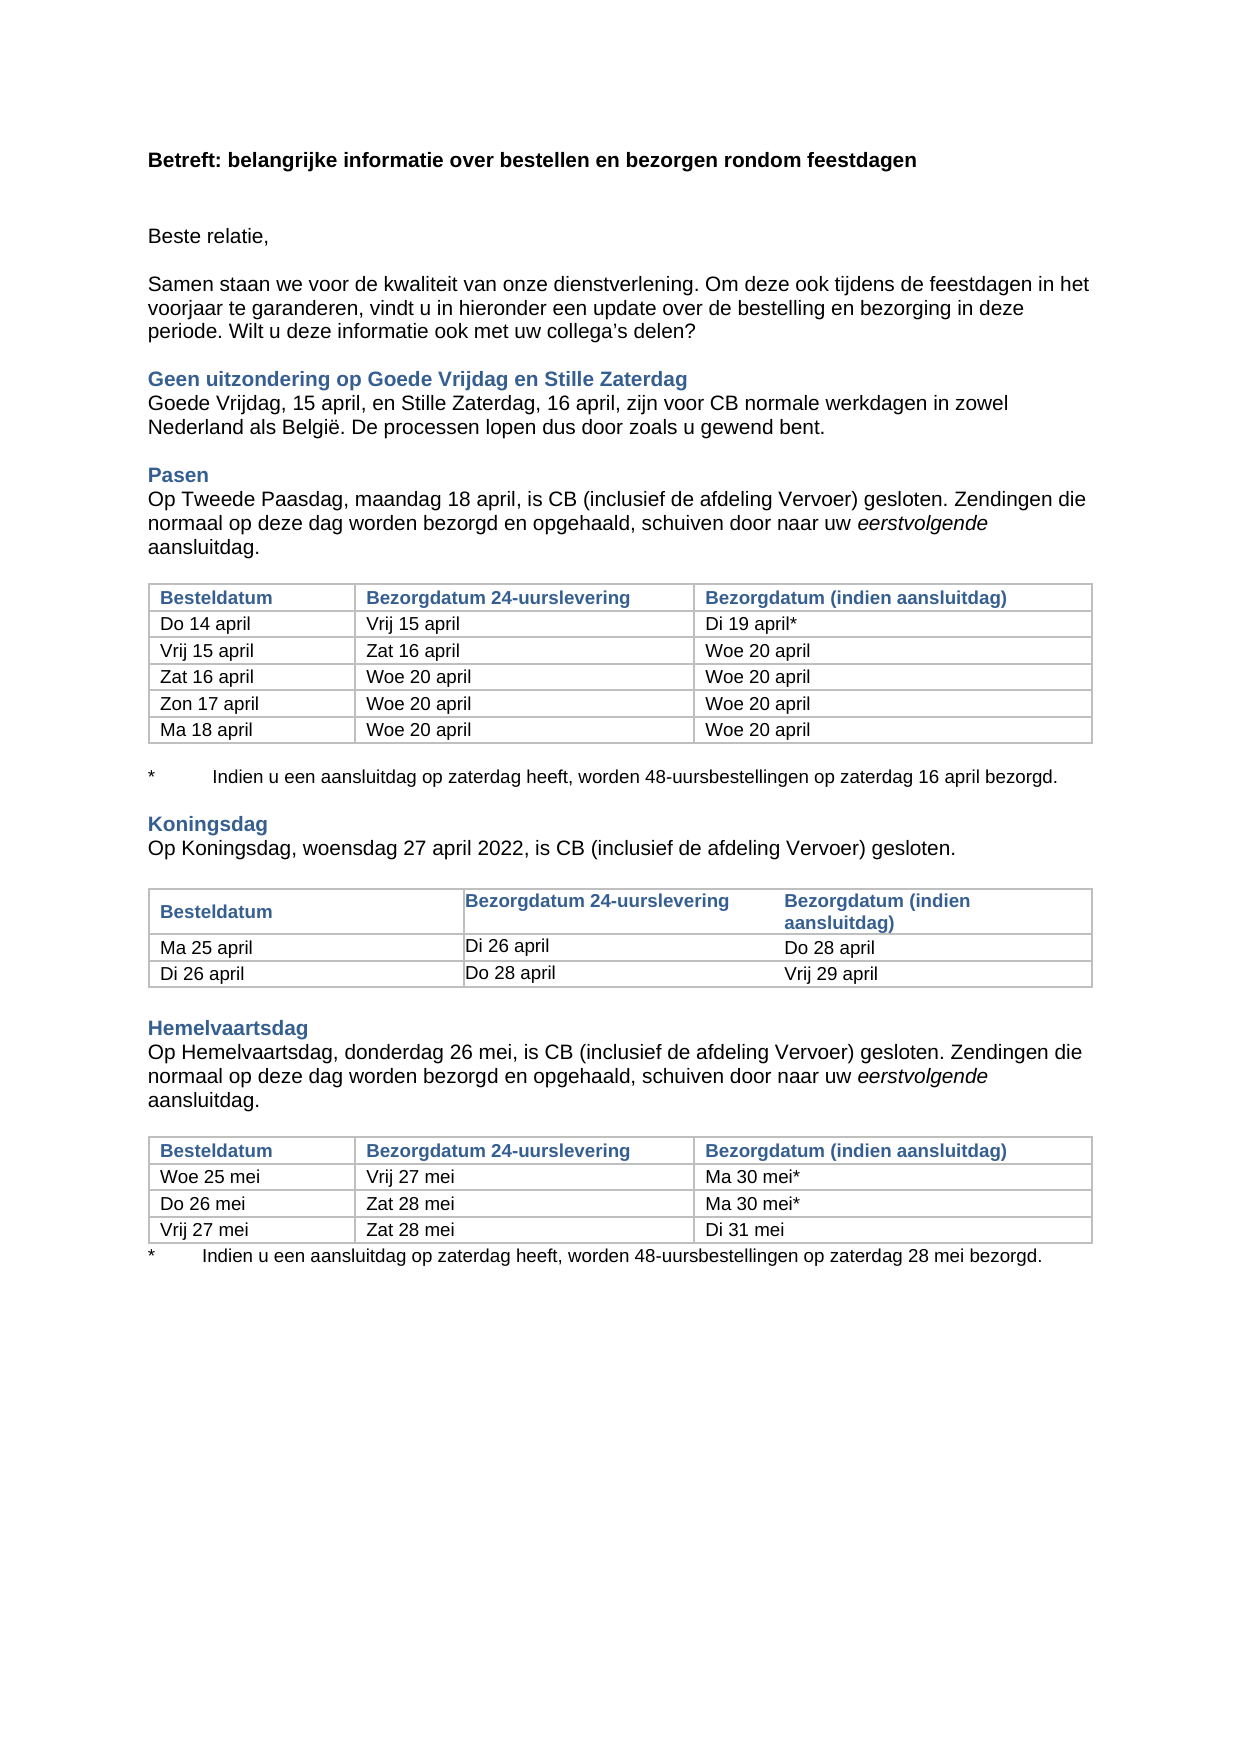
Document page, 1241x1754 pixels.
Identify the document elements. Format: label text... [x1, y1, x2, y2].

text Beste relatie, [148, 223, 1093, 247]
table_cell Woe 20 april [356, 665, 693, 689]
table_header Bezorgdatum (indien aansluitdag) [773, 890, 1091, 933]
table_cell Do 28 april [465, 962, 773, 986]
table_cell Zat 16 april [150, 665, 354, 689]
table_cell Di 26 april [465, 935, 773, 959]
text * Indien u een aansluitdag op zaterdag heeft, worden 48-uursbestellingen op zaterdag 16 april bezorgd. [148, 766, 1093, 787]
table_cell Woe 20 april [695, 665, 1091, 689]
table_cell Zat 28 mei [356, 1191, 693, 1216]
table_cell Woe 20 april [356, 718, 693, 742]
text Goede Vrijdag, 15 april, en Stille Zaterdag, 16 april, zijn voor CB normale werkdagen in zowel Nederland als België. De processen lopen dus door zoals u gewend bent. [148, 391, 1093, 439]
table_cell Ma 30 mei* [695, 1165, 1091, 1189]
table_header Bezorgdatum 24-uurslevering [356, 1138, 693, 1163]
table_cell Woe 20 april [695, 718, 1091, 742]
table_cell Ma 30 mei* [695, 1191, 1091, 1216]
table_cell Di 31 mei [695, 1218, 1091, 1242]
text * Indien u een aansluitdag op zaterdag heeft, worden 48-uursbestellingen op zaterdag 28 mei bezorgd. [148, 1244, 1093, 1266]
table_header Bezorgdatum (indien aansluitdag) [695, 1138, 1091, 1163]
table_header Bezorgdatum (indien aansluitdag) [695, 585, 1091, 609]
table_cell Di 19 april* [695, 612, 1091, 636]
table_cell Zat 28 mei [356, 1218, 693, 1242]
table_cell Woe 20 april [356, 691, 693, 716]
text Op Tweede Paasdag, maandag 18 april, is CB (inclusief de afdeling Vervoer) gesloten. Zendingen die normaal op deze dag worden bezorgd en opgehaald, schuiven door naar uw eerstvolgende aansluitdag. [148, 487, 1093, 559]
table_header Bezorgdatum 24-uurslevering [356, 585, 693, 609]
table_header Besteldatum [150, 890, 463, 933]
table_cell Do 26 mei [150, 1191, 354, 1216]
text Geen uitzondering op Goede Vrijdag en Stille Zaterdag [148, 367, 1093, 391]
text Op Koningsdag, woensdag 27 april 2022, is CB (inclusief de afdeling Vervoer) gesloten. [148, 835, 1093, 859]
table_cell Ma 25 april [150, 935, 463, 959]
table_cell Zon 17 april [150, 691, 354, 716]
table_cell Di 26 april [150, 962, 463, 986]
text Hemelvaartsdag [148, 1016, 1093, 1040]
table_cell Do 14 april [150, 612, 354, 636]
text Samen staan we voor de kwaliteit van onze dienstverlening. Om deze ook tijdens de feestdagen in het voorjaar te garanderen, vindt u in hieronder een update over de bestelling en bezorging in deze periode. Wilt u deze informatie ook met uw collega’s delen? [148, 271, 1093, 343]
text Pasen [148, 463, 1093, 487]
table_cell Vrij 29 april [773, 962, 1091, 986]
table_cell Zat 16 april [356, 638, 693, 663]
table_cell Do 28 april [773, 935, 1091, 959]
table_cell Vrij 15 april [150, 638, 354, 663]
text Op Hemelvaartsdag, donderdag 26 mei, is CB (inclusief de afdeling Vervoer) gesloten. Zendingen die normaal op deze dag worden bezorgd en opgehaald, schuiven door naar uw eerstvolgende aansluitdag. [148, 1040, 1093, 1112]
text Koningsdag [148, 811, 1093, 835]
text Betreft: belangrijke informatie over bestellen en bezorgen rondom feestdagen [148, 148, 1093, 172]
table_cell Woe 25 mei [150, 1165, 354, 1189]
table_header Besteldatum [150, 585, 354, 609]
table_header Bezorgdatum 24-uurslevering [465, 890, 773, 933]
table_cell Vrij 27 mei [150, 1218, 354, 1242]
table_cell Vrij 15 april [356, 612, 693, 636]
table_cell Woe 20 april [695, 638, 1091, 663]
table_cell Vrij 27 mei [356, 1165, 693, 1189]
table_header Besteldatum [150, 1138, 354, 1163]
table_cell Woe 20 april [695, 691, 1091, 716]
table_cell Ma 18 april [150, 718, 354, 742]
